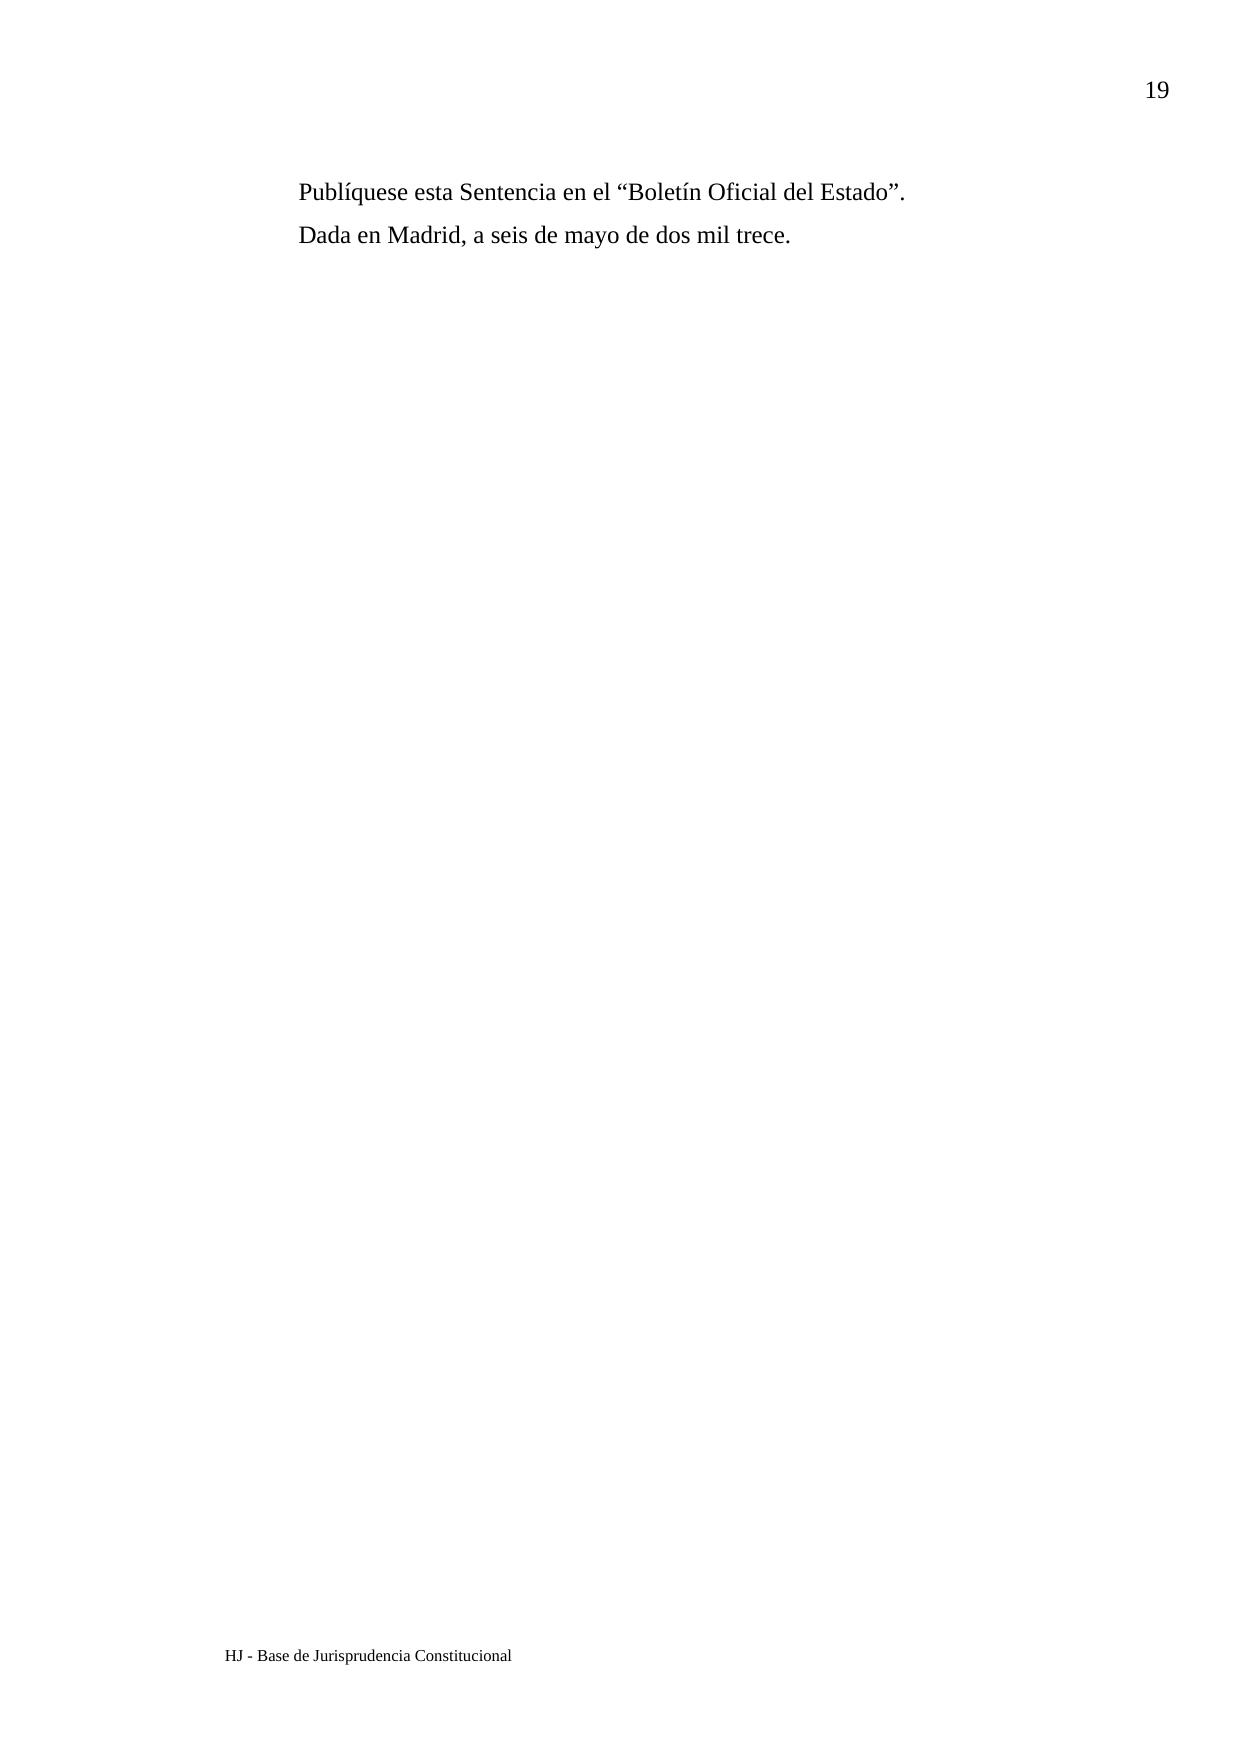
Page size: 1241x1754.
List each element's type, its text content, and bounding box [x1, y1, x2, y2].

text Dada en Madrid, a seis de mayo de dos mil trece. [224, 220, 1169, 249]
text Publíquese esta Sentencia en el “Boletín Oficial del Estado”. [224, 177, 1169, 206]
